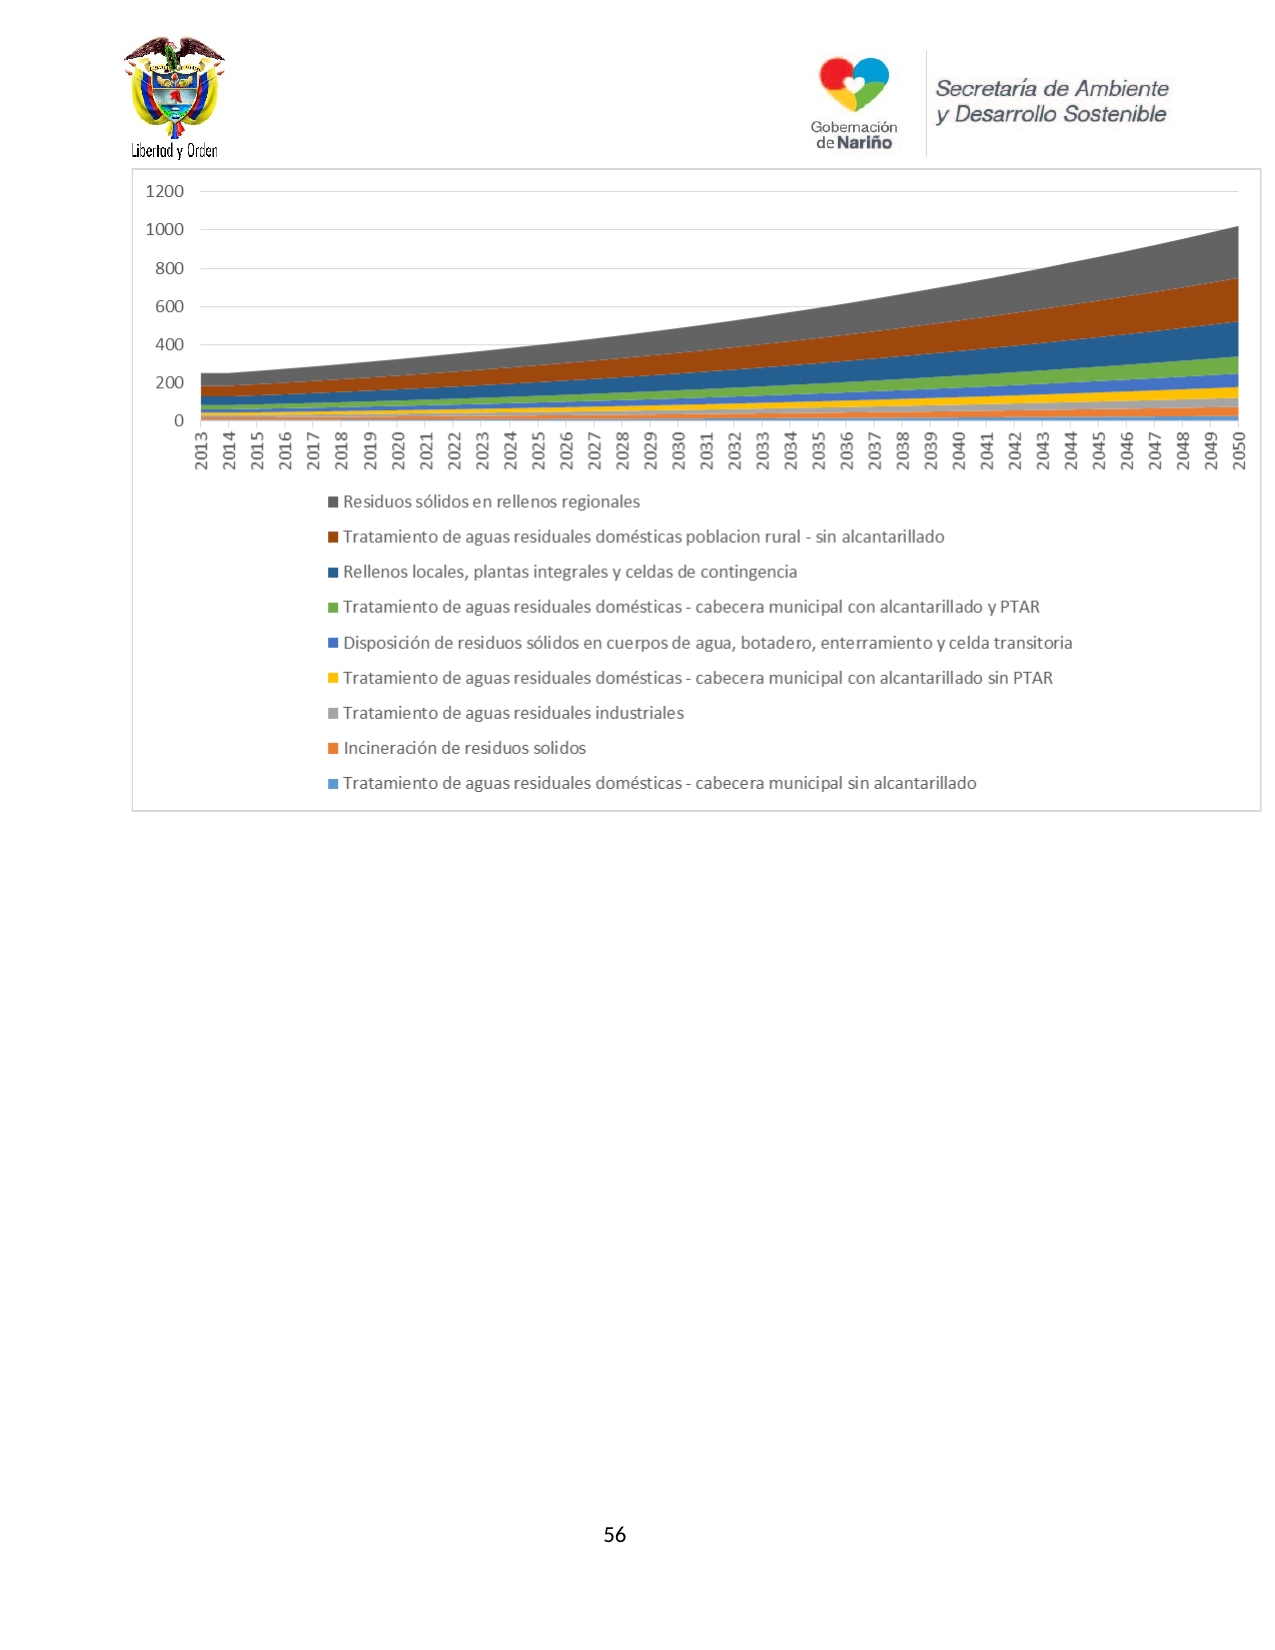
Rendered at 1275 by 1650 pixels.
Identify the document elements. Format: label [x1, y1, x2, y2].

picture [791, 37, 1173, 166]
picture [131, 168, 1262, 812]
picture [121, 34, 229, 163]
